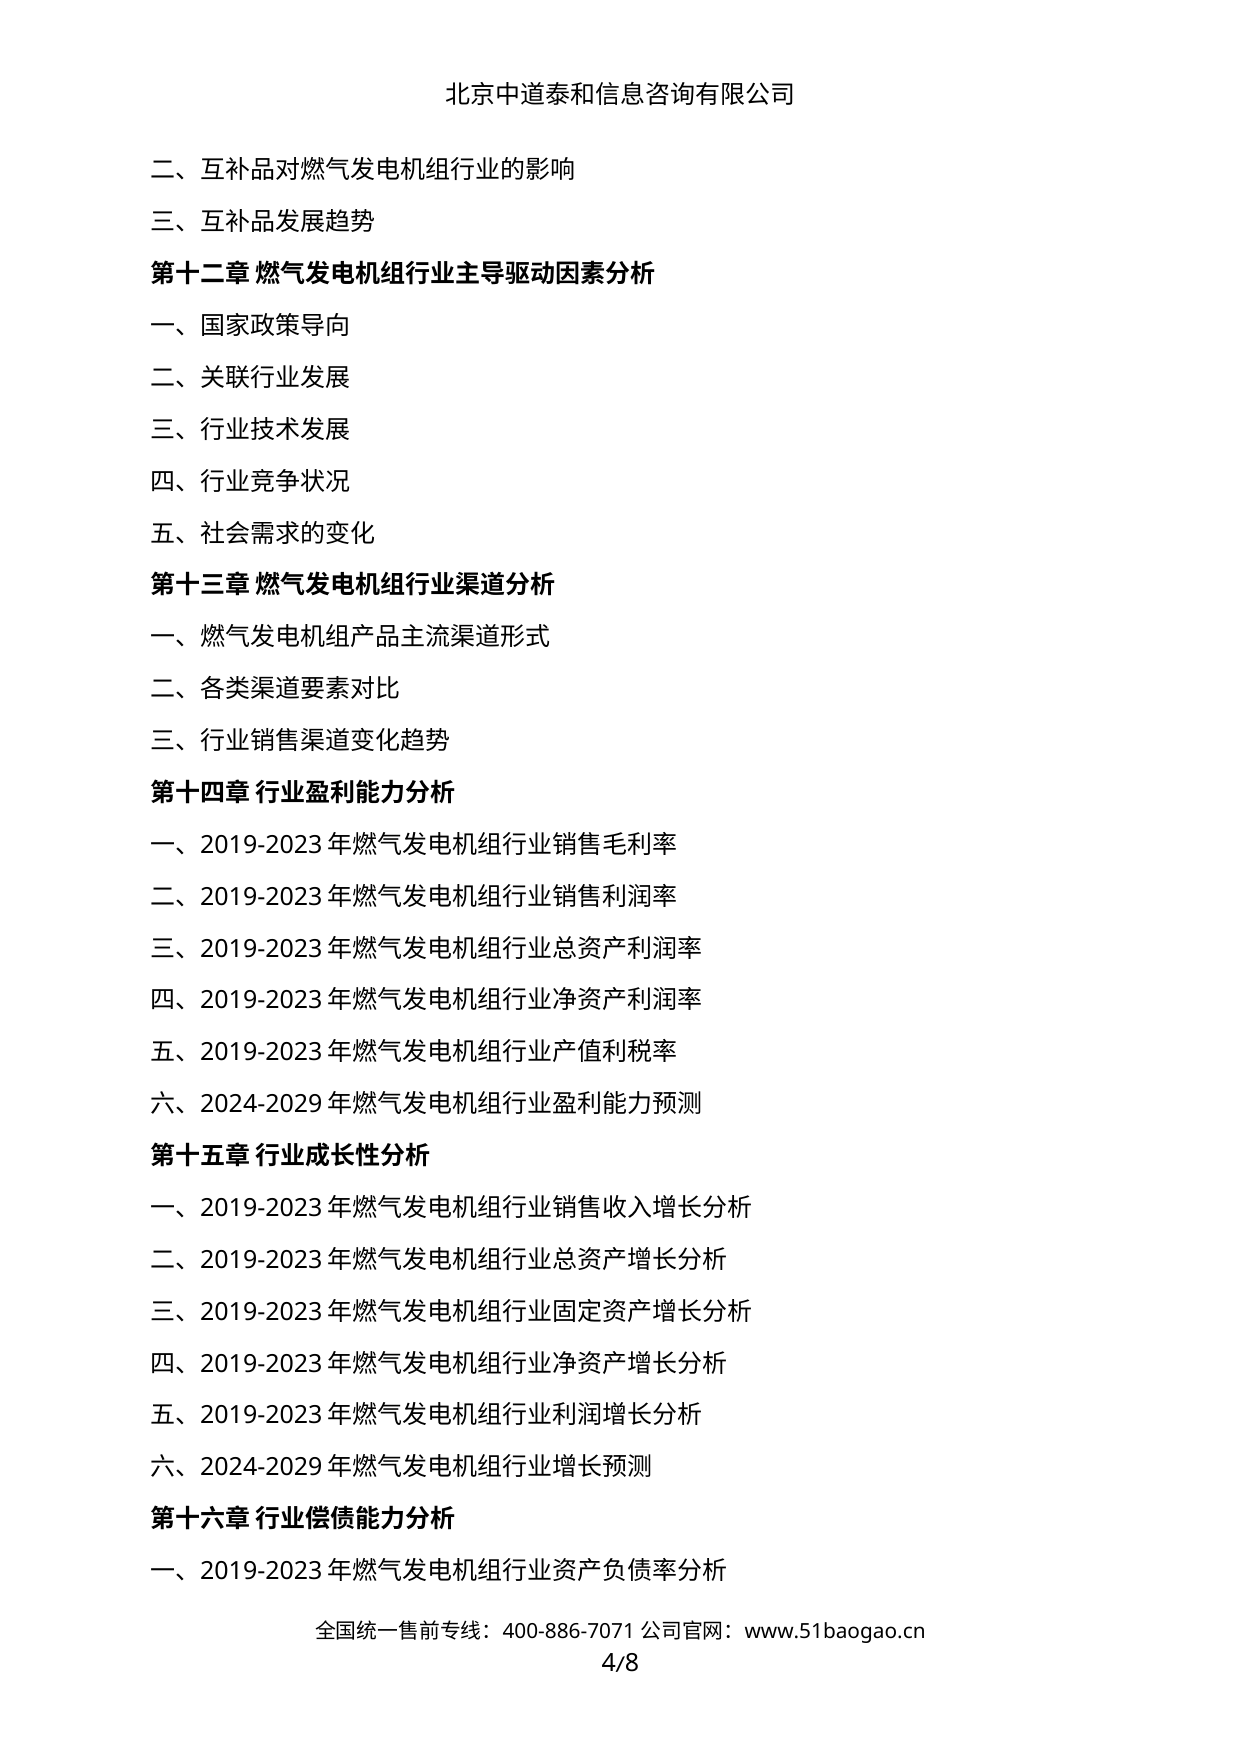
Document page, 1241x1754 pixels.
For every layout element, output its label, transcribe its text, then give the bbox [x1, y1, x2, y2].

text 第十六章 行业偿债能力分析 [150, 1499, 1090, 1535]
text 六、2024-2029年燃气发电机组行业增长预测 [150, 1447, 1090, 1483]
text 五、2019-2023年燃气发电机组行业利润增长分析 [150, 1395, 1090, 1431]
text 一、国家政策导向 [150, 306, 1090, 342]
text 三、行业销售渠道变化趋势 [150, 721, 1090, 757]
text 一、2019-2023年燃气发电机组行业资产负债率分析 [150, 1551, 1090, 1587]
text 三、行业技术发展 [150, 409, 1090, 446]
text 二、2019-2023年燃气发电机组行业总资产增长分析 [150, 1239, 1090, 1276]
text 第十二章 燃气发电机组行业主导驱动因素分析 [150, 254, 1090, 290]
text 五、2019-2023年燃气发电机组行业产值利税率 [150, 1032, 1090, 1068]
text 第十三章 燃气发电机组行业渠道分析 [150, 565, 1090, 601]
text 三、2019-2023年燃气发电机组行业总资产利润率 [150, 928, 1090, 964]
text 六、2024-2029年燃气发电机组行业盈利能力预测 [150, 1084, 1090, 1120]
text 三、互补品发展趋势 [150, 202, 1090, 238]
text 五、社会需求的变化 [150, 513, 1090, 549]
text 二、互补品对燃气发电机组行业的影响 [150, 150, 1090, 186]
text 二、2019-2023年燃气发电机组行业销售利润率 [150, 876, 1090, 912]
text 第十五章 行业成长性分析 [150, 1136, 1090, 1172]
text 三、2019-2023年燃气发电机组行业固定资产增长分析 [150, 1291, 1090, 1327]
text 四、行业竞争状况 [150, 461, 1090, 497]
text 一、2019-2023年燃气发电机组行业销售收入增长分析 [150, 1187, 1090, 1224]
text 二、关联行业发展 [150, 357, 1090, 394]
text 第十四章 行业盈利能力分析 [150, 772, 1090, 809]
text 四、2019-2023年燃气发电机组行业净资产利润率 [150, 980, 1090, 1016]
text 四、2019-2023年燃气发电机组行业净资产增长分析 [150, 1343, 1090, 1379]
text 二、各类渠道要素对比 [150, 669, 1090, 705]
text 一、燃气发电机组产品主流渠道形式 [150, 617, 1090, 653]
text 一、2019-2023年燃气发电机组行业销售毛利率 [150, 824, 1090, 861]
